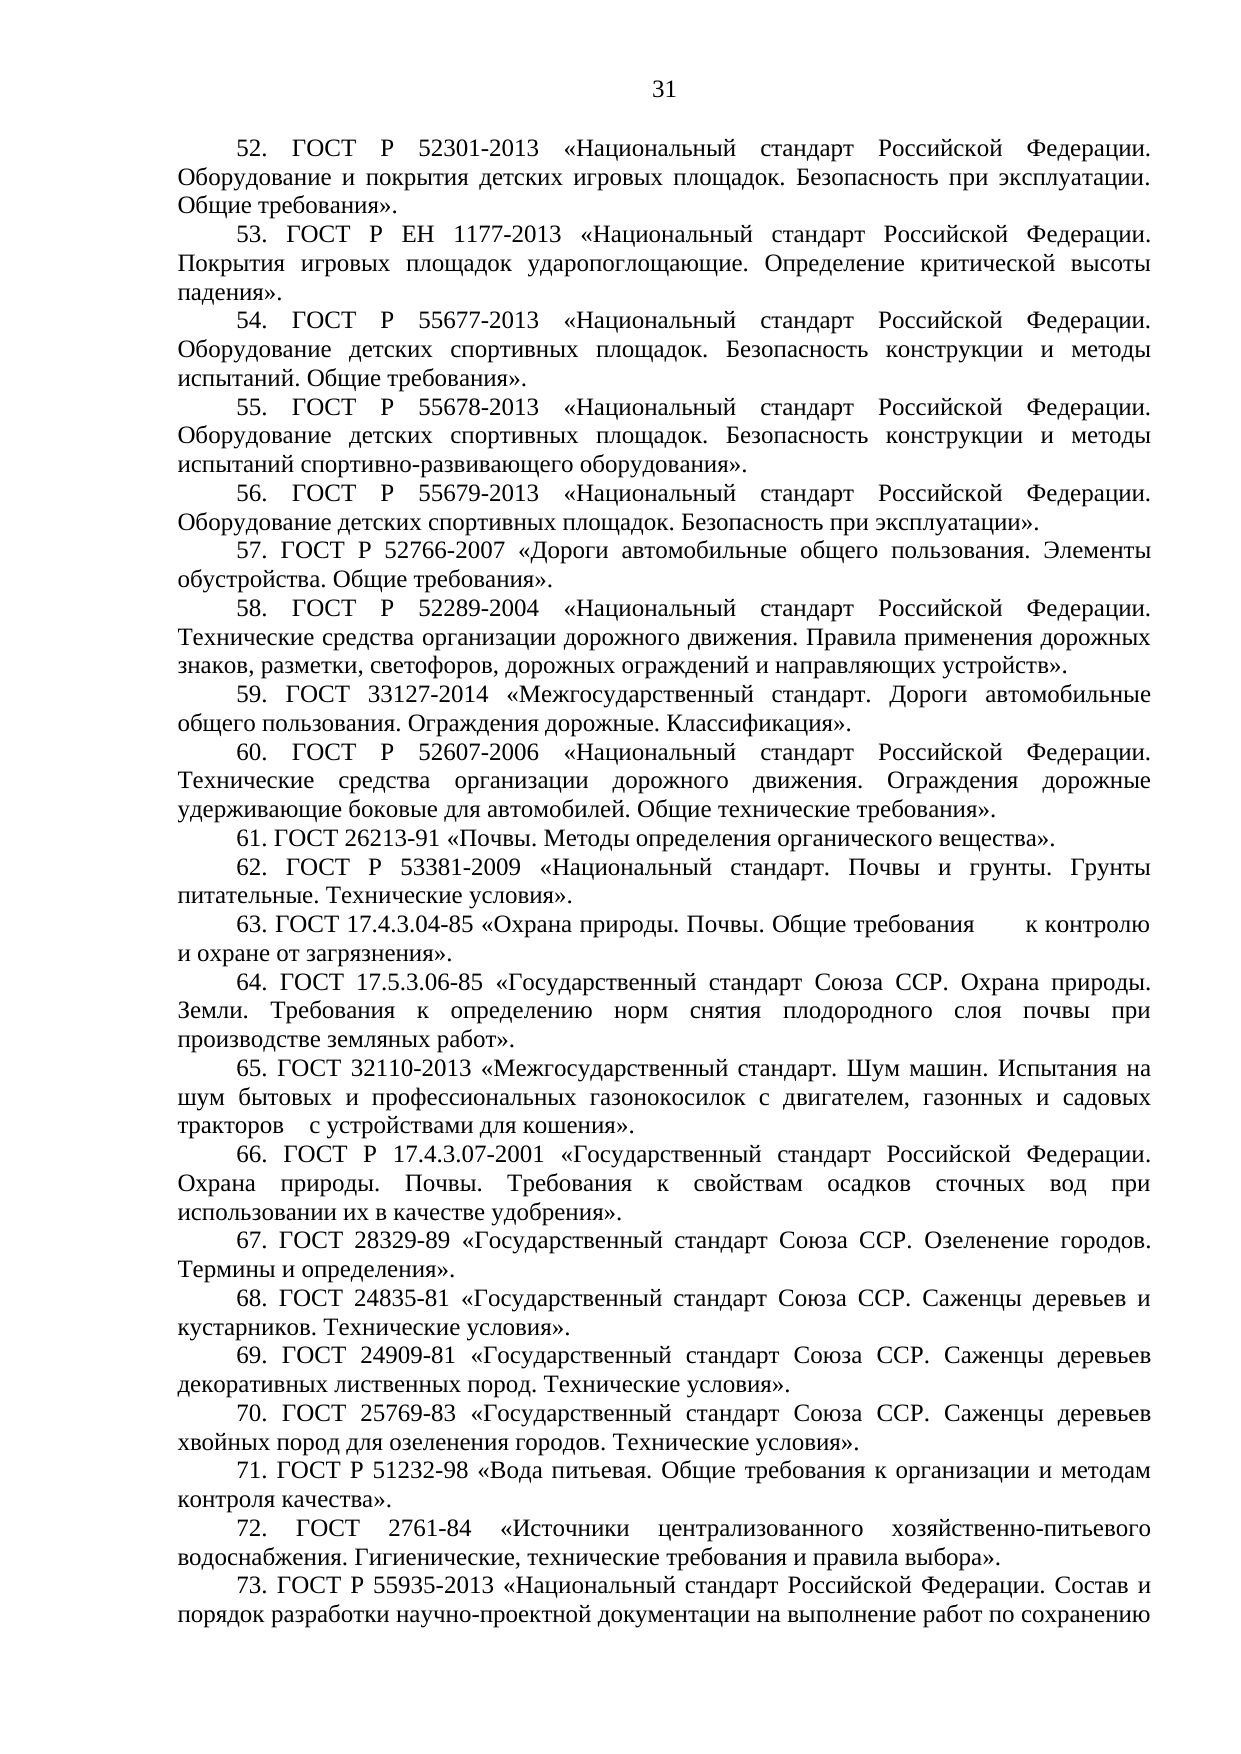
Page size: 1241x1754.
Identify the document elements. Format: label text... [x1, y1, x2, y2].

text 52. ГОСТ Р 52301-2013 «Национальный стандарт Российской Федерации. Оборудование и покрытия детских игровых площадок. Безопасность при эксплуатации. Общие требования». [177, 133, 1152, 219]
text 57. ГОСТ Р 52766-2007 «Дороги автомобильные общего пользования. Элементы обустройства. Общие требования». [177, 535, 1152, 593]
text 71. ГОСТ Р 51232-98 «Вода питьевая. Общие требования к организации и методам контроля качества». [177, 1455, 1152, 1513]
text 63. ГОСТ 17.4.3.04-85 «Охрана природы. Почвы. Общие требования к контролю и охране от загрязнения». [177, 909, 1152, 967]
text 62. ГОСТ Р 53381-2009 «Национальный стандарт. Почвы и грунты. Грунты питательные. Технические условия». [177, 852, 1152, 909]
text 72. ГОСТ 2761-84 «Источники централизованного хозяйственно-питьевого водоснабжения. Гигиенические, технические требования и правила выбора». [177, 1513, 1152, 1570]
text 58. ГОСТ Р 52289-2004 «Национальный стандарт Российской Федерации. Технические средства организации дорожного движения. Правила применения дорожных знаков, разметки, светофоров, дорожных ограждений и направляющих устройств». [177, 593, 1152, 679]
text 55. ГОСТ Р 55678-2013 «Национальный стандарт Российской Федерации. Оборудование детских спортивных площадок. Безопасность конструкции и методы испытаний спортивно-развивающего оборудования». [177, 392, 1152, 478]
text 61. ГОСТ 26213-91 «Почвы. Методы определения органического вещества». [177, 823, 1152, 852]
text 65. ГОСТ 32110-2013 «Межгосударственный стандарт. Шум машин. Испытания на шум бытовых и профессиональных газонокосилок с двигателем, газонных и садовых тракторов с устройствами для кошения». [177, 1053, 1152, 1139]
text 67. ГОСТ 28329-89 «Государственный стандарт Союза ССР. Озеленение городов. Термины и определения». [177, 1225, 1152, 1283]
text 53. ГОСТ Р ЕН 1177-2013 «Национальный стандарт Российской Федерации. Покрытия игровых площадок ударопоглощающие. Определение критической высоты падения». [177, 219, 1152, 305]
text 70. ГОСТ 25769-83 «Государственный стандарт Союза ССР. Саженцы деревьев хвойных пород для озеленения городов. Технические условия». [177, 1398, 1152, 1455]
text 69. ГОСТ 24909-81 «Государственный стандарт Союза ССР. Саженцы деревьев декоративных лиственных пород. Технические условия». [177, 1340, 1152, 1398]
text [177, 1570, 1152, 1628]
text 56. ГОСТ Р 55679-2013 «Национальный стандарт Российской Федерации. Оборудование детских спортивных площадок. Безопасность при эксплуатации». [177, 478, 1152, 535]
text 66. ГОСТ Р 17.4.3.07-2001 «Государственный стандарт Российской Федерации. Охрана природы. Почвы. Требования к свойствам осадков сточных вод при использовании их в качестве удобрения». [177, 1139, 1152, 1225]
text 60. ГОСТ Р 52607-2006 «Национальный стандарт Российской Федерации. Технические средства организации дорожного движения. Ограждения дорожные удерживающие боковые для автомобилей. Общие технические требования». [177, 737, 1152, 823]
text 54. ГОСТ Р 55677-2013 «Национальный стандарт Российской Федерации. Оборудование детских спортивных площадок. Безопасность конструкции и методы испытаний. Общие требования». [177, 305, 1152, 392]
text 59. ГОСТ 33127-2014 «Межгосударственный стандарт. Дороги автомобильные общего пользования. Ограждения дорожные. Классификация». [177, 679, 1152, 737]
text 68. ГОСТ 24835-81 «Государственный стандарт Союза ССР. Саженцы деревьев и кустарников. Технические условия». [177, 1283, 1152, 1340]
text 64. ГОСТ 17.5.3.06-85 «Государственный стандарт Союза ССР. Охрана природы. Земли. Требования к определению норм снятия плодородного слоя почвы при производстве земляных работ». [177, 967, 1152, 1053]
